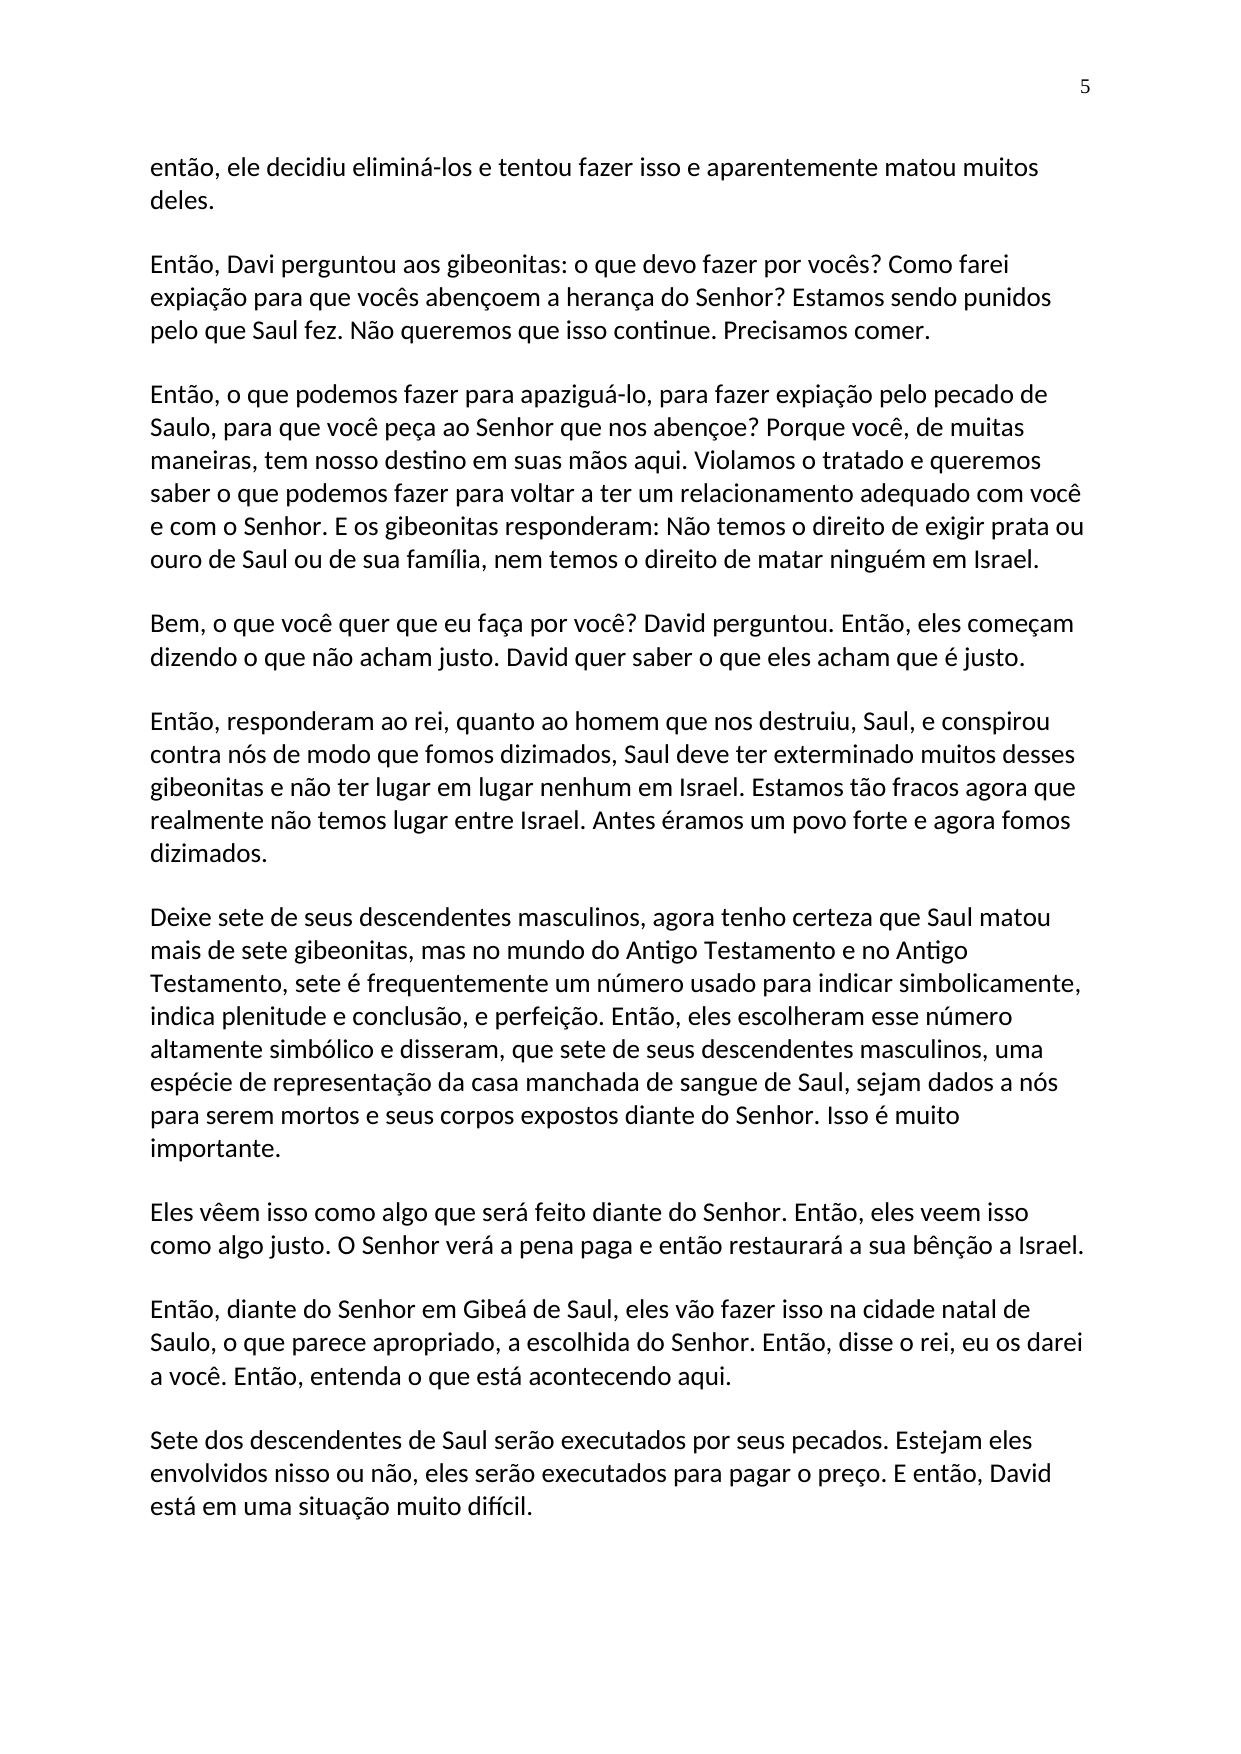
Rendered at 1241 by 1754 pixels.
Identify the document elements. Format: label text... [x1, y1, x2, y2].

text Então, o que podemos fazer para apaziguá-lo, para fazer expiação pelo pecado de Saulo, para que você peça ao Senhor que nos abençoe? Porque você, de muitas maneiras, tem nosso destino em suas mãos aqui. Violamos o tratado e queremos saber o que podemos fazer para voltar a ter um relacionamento adequado com você e com o Senhor. E os gibeonitas responderam: Não temos o direito de exigir prata ou ouro de Saul ou de sua família, nem temos o direito de matar ninguém em Israel. [150, 377, 1090, 576]
text Então, diante do Senhor em Gibeá de Saul, eles vão fazer isso na cidade natal de Saulo, o que parece apropriado, a escolhida do Senhor. Então, disse o rei, eu os darei a você. Então, entenda o que está acontecendo aqui. [150, 1293, 1090, 1392]
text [150, 150, 1090, 216]
text Eles vêem isso como algo que será feito diante do Senhor. Então, eles veem isso como algo justo. O Senhor verá a pena paga e então restaurará a sua bênção a Israel. [150, 1195, 1090, 1261]
text Deixe sete de seus descendentes masculinos, agora tenho certeza que Saul matou mais de sete gibeonitas, mas no mundo do Antigo Testamento e no Antigo Testamento, sete é frequentemente um número usado para indicar simbolicamente, indica plenitude e conclusão, e perfeição. Então, eles escolheram esse número altamente simbólico e disseram, que sete de seus descendentes masculinos, uma espécie de representação da casa manchada de sangue de Saul, sejam dados a nós para serem mortos e seus corpos expostos diante do Senhor. Isso é muito importante. [150, 900, 1090, 1164]
text Bem, o que você quer que eu faça por você? David perguntou. Então, eles começam dizendo o que não acham justo. David quer saber o que eles acham que é justo. [150, 607, 1090, 673]
text Então, Davi perguntou aos gibeonitas: o que devo fazer por vocês? Como farei expiação para que vocês abençoem a herança do Senhor? Estamos sendo punidos pelo que Saul fez. Não queremos que isso continue. Precisamos comer. [150, 247, 1090, 346]
text Então, responderam ao rei, quanto ao homem que nos destruiu, Saul, e conspirou contra nós de modo que fomos dizimados, Saul deve ter exterminado muitos desses gibeonitas e não ter lugar em lugar nenhum em Israel. Estamos tão fracos agora que realmente não temos lugar entre Israel. Antes éramos um povo forte e agora fomos dizimados. [150, 704, 1090, 869]
text Sete dos descendentes de Saul serão executados por seus pecados. Estejam eles envolvidos nisso ou não, eles serão executados para pagar o preço. E então, David está em uma situação muito difícil. [150, 1423, 1090, 1522]
